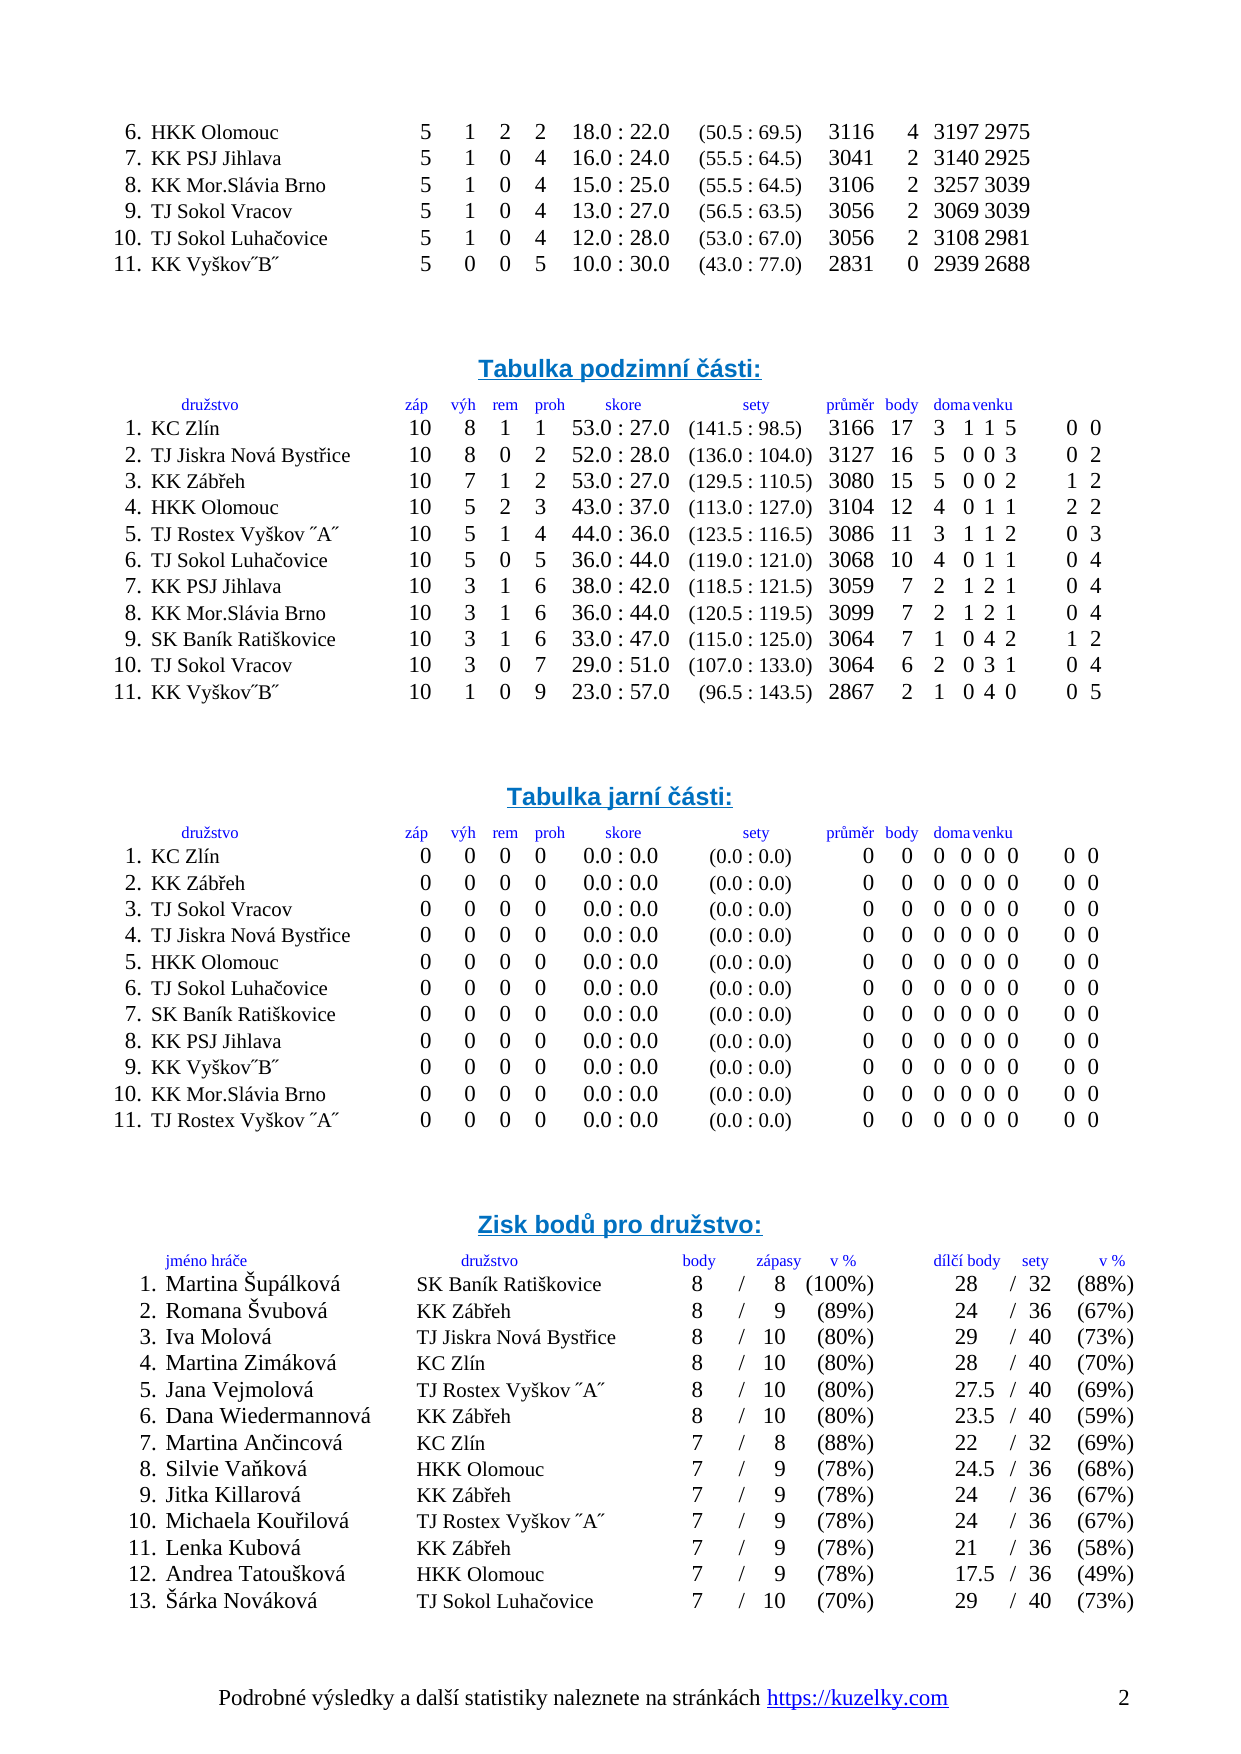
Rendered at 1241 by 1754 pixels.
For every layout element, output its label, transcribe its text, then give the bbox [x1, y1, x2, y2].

text 8. KK Mor.Slávia Brno 10 3 1 6 36.0 : 44.0 (120.5 : 119.5) 3099 7 2 1 2 1 0 4 [106, 599, 1134, 625]
text 5. Jana Vejmolová TJ Rostex Vyškov ˝A˝ 8 / 10 (80%) 27.5 / 40 (69%) [106, 1376, 1134, 1402]
text 6. TJ Sokol Luhačovice 0 0 0 0 0.0 : 0.0 (0.0 : 0.0) 0 0 0 0 0 0 0 0 [106, 974, 1134, 1001]
text Tabulka podzimní části: [94, 354, 1145, 383]
text 10. TJ Sokol Vracov 10 3 0 7 29.0 : 51.0 (107.0 : 133.0) 3064 6 2 0 3 1 0 4 [106, 652, 1134, 678]
text 7. SK Baník Ratiškovice 0 0 0 0 0.0 : 0.0 (0.0 : 0.0) 0 0 0 0 0 0 0 0 [106, 1001, 1134, 1027]
text 8. KK Mor.Slávia Brno 5 1 0 4 15.0 : 25.0 (55.5 : 64.5) 3106 2 3257 3039 [106, 171, 1134, 197]
text 5. TJ Rostex Vyškov ˝A˝ 10 5 1 4 44.0 : 36.0 (123.5 : 116.5) 3086 11 3 1 1 2 0 3 [106, 520, 1134, 546]
text 6. TJ Sokol Luhačovice 10 5 0 5 36.0 : 44.0 (119.0 : 121.0) 3068 10 4 0 1 1 0 4 [106, 546, 1134, 572]
text jméno hráče družstvo body zápasy v % dílčí body sety v % [106, 1251, 1134, 1270]
text 6. HKK Olomouc 5 1 2 2 18.0 : 22.0 (50.5 : 69.5) 3116 4 3197 2975 [106, 118, 1134, 144]
text 8. Silvie Vaňková HKK Olomouc 7 / 9 (78%) 24.5 / 36 (68%) [106, 1455, 1134, 1481]
text 2. Romana Švubová KK Zábřeh 8 / 9 (89%) 24 / 36 (67%) [106, 1297, 1134, 1323]
text 13. Šárka Nováková TJ Sokol Luhačovice 7 / 10 (70%) 29 / 40 (73%) [106, 1587, 1134, 1613]
text 10. Michaela Kouřilová TJ Rostex Vyškov ˝A˝ 7 / 9 (78%) 24 / 36 (67%) [106, 1508, 1134, 1534]
text 7. KK PSJ Jihlava 5 1 0 4 16.0 : 24.0 (55.5 : 64.5) 3041 2 3140 2925 [106, 144, 1134, 171]
text 10. KK Mor.Slávia Brno 0 0 0 0 0.0 : 0.0 (0.0 : 0.0) 0 0 0 0 0 0 0 0 [106, 1079, 1134, 1106]
text 6. Dana Wiedermannová KK Zábřeh 8 / 10 (80%) 23.5 / 40 (59%) [106, 1402, 1134, 1428]
text Tabulka jarní části: [94, 782, 1145, 811]
text 4. Martina Zimáková KC Zlín 8 / 10 (80%) 28 / 40 (70%) [106, 1349, 1134, 1376]
text 2. TJ Jiskra Nová Bystřice 10 8 0 2 52.0 : 28.0 (136.0 : 104.0) 3127 16 5 0 0 3 0 2 [106, 441, 1134, 467]
text 11. KK Vyškov˝B˝ 10 1 0 9 23.0 : 57.0 (96.5 : 143.5) 2867 2 1 0 4 0 0 5 [106, 678, 1134, 704]
text Zisk bodů pro družstvo: [94, 1210, 1145, 1239]
text 8. KK PSJ Jihlava 0 0 0 0 0.0 : 0.0 (0.0 : 0.0) 0 0 0 0 0 0 0 0 [106, 1027, 1134, 1053]
text 3. Iva Molová TJ Jiskra Nová Bystřice 8 / 10 (80%) 29 / 40 (73%) [106, 1323, 1134, 1349]
text 9. SK Baník Ratiškovice 10 3 1 6 33.0 : 47.0 (115.0 : 125.0) 3064 7 1 0 4 2 1 2 [106, 625, 1134, 652]
text 2. KK Zábřeh 0 0 0 0 0.0 : 0.0 (0.0 : 0.0) 0 0 0 0 0 0 0 0 [106, 869, 1134, 895]
text 11. TJ Rostex Vyškov ˝A˝ 0 0 0 0 0.0 : 0.0 (0.0 : 0.0) 0 0 0 0 0 0 0 0 [106, 1106, 1134, 1132]
text 12. Andrea Tatoušková HKK Olomouc 7 / 9 (78%) 17.5 / 36 (49%) [106, 1560, 1134, 1587]
text 4. HKK Olomouc 10 5 2 3 43.0 : 37.0 (113.0 : 127.0) 3104 12 4 0 1 1 2 2 [106, 493, 1134, 520]
text 10. TJ Sokol Luhačovice 5 1 0 4 12.0 : 28.0 (53.0 : 67.0) 3056 2 3108 2981 [106, 223, 1134, 250]
text 7. Martina Ančincová KC Zlín 7 / 8 (88%) 22 / 32 (69%) [106, 1428, 1134, 1455]
text družstvo záp výh rem proh skore sety průměr body doma venku [106, 823, 1134, 842]
text 3. KK Zábřeh 10 7 1 2 53.0 : 27.0 (129.5 : 110.5) 3080 15 5 0 0 2 1 2 [106, 467, 1134, 493]
text 1. KC Zlín 0 0 0 0 0.0 : 0.0 (0.0 : 0.0) 0 0 0 0 0 0 0 0 [106, 842, 1134, 869]
text 1. KC Zlín 10 8 1 1 53.0 : 27.0 (141.5 : 98.5) 3166 17 3 1 1 5 0 0 [106, 414, 1134, 441]
text 11. KK Vyškov˝B˝ 5 0 0 5 10.0 : 30.0 (43.0 : 77.0) 2831 0 2939 2688 [106, 250, 1134, 276]
text družstvo záp výh rem proh skore sety průměr body doma venku [106, 395, 1134, 414]
text 9. KK Vyškov˝B˝ 0 0 0 0 0.0 : 0.0 (0.0 : 0.0) 0 0 0 0 0 0 0 0 [106, 1053, 1134, 1079]
text 5. HKK Olomouc 0 0 0 0 0.0 : 0.0 (0.0 : 0.0) 0 0 0 0 0 0 0 0 [106, 948, 1134, 974]
text 11. Lenka Kubová KK Zábřeh 7 / 9 (78%) 21 / 36 (58%) [106, 1534, 1134, 1560]
text 4. TJ Jiskra Nová Bystřice 0 0 0 0 0.0 : 0.0 (0.0 : 0.0) 0 0 0 0 0 0 0 0 [106, 921, 1134, 948]
text 7. KK PSJ Jihlava 10 3 1 6 38.0 : 42.0 (118.5 : 121.5) 3059 7 2 1 2 1 0 4 [106, 572, 1134, 599]
text 1. Martina Šupálková SK Baník Ratiškovice 8 / 8 (100%) 28 / 32 (88%) [106, 1270, 1134, 1297]
text 3. TJ Sokol Vracov 0 0 0 0 0.0 : 0.0 (0.0 : 0.0) 0 0 0 0 0 0 0 0 [106, 895, 1134, 921]
text 9. Jitka Killarová KK Zábřeh 7 / 9 (78%) 24 / 36 (67%) [106, 1481, 1134, 1508]
text 9. TJ Sokol Vracov 5 1 0 4 13.0 : 27.0 (56.5 : 63.5) 3056 2 3069 3039 [106, 197, 1134, 223]
